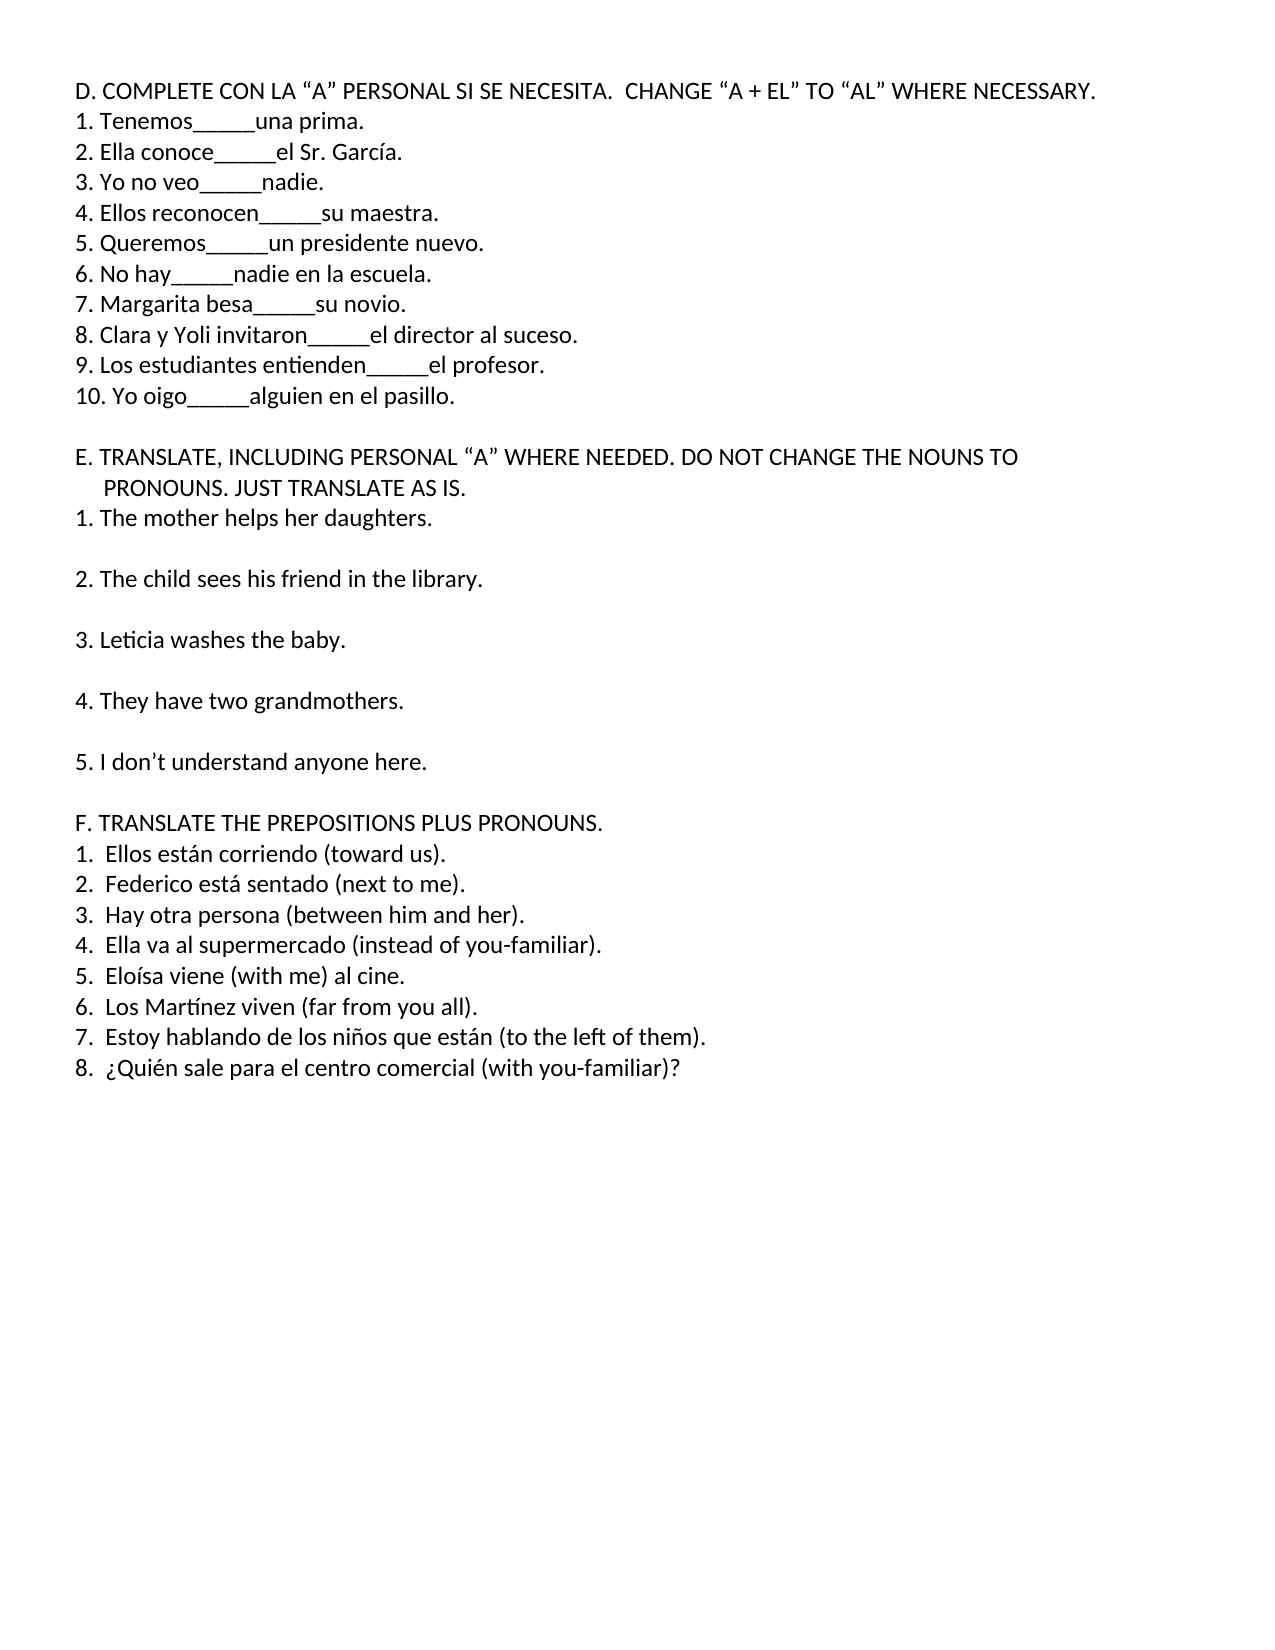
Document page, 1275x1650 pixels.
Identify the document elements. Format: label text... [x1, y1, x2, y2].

text 9. Los estudiantes entienden_____el profesor. [75, 350, 1200, 380]
text 5. I don’t understand anyone here. [75, 746, 1200, 777]
text 4. Ellos reconocen_____su maestra. [75, 197, 1200, 228]
text 8. Clara y Yoli invitaron_____el director al suceso. [75, 319, 1200, 350]
text 4. They have two grandmothers. [75, 685, 1200, 716]
text 7. Margarita besa_____su novio. [75, 289, 1200, 319]
text 4. Ella va al supermercado (instead of you-familiar). [75, 929, 1200, 960]
text 3. Yo no veo_____nadie. [75, 167, 1200, 197]
text 5. Eloísa viene (with me) al cine. [75, 960, 1200, 991]
text 2. The child sees his friend in the library. [75, 563, 1200, 594]
text 1. Ellos están corriendo (toward us). [75, 838, 1200, 868]
text 8. ¿Quién sale para el centro comercial (with you-familiar)? [75, 1052, 1200, 1082]
text 1. The mother helps her daughters. [75, 502, 1200, 533]
text F. TRANSLATE THE PREPOSITIONS PLUS PRONOUNS. [75, 807, 1200, 838]
text D. COMPLETE CON LA “A” PERSONAL SI SE NECESITA. CHANGE “A + EL” TO “AL” WHERE NECESSARY. [75, 75, 1200, 106]
text 2. Ella conoce_____el Sr. García. [75, 136, 1200, 167]
text 5. Queremos_____un presidente nuevo. [75, 228, 1200, 258]
text 3. Leticia washes the baby. [75, 624, 1200, 655]
text 10. Yo oigo_____alguien en el pasillo. [75, 380, 1200, 411]
text 6. No hay_____nadie en la escuela. [75, 258, 1200, 289]
text 7. Estoy hablando de los niños que están (to the left of them). [75, 1021, 1200, 1052]
text 1. Tenemos_____una prima. [75, 106, 1200, 136]
text 3. Hay otra persona (between him and her). [75, 899, 1200, 929]
text 6. Los Martínez viven (far from you all). [75, 991, 1200, 1021]
text E. TRANSLATE, INCLUDING PERSONAL “A” WHERE NEEDED. DO NOT CHANGE THE NOUNS TO [75, 441, 1200, 472]
text PRONOUNS. JUST TRANSLATE AS IS. [75, 472, 1200, 502]
text 2. Federico está sentado (next to me). [75, 868, 1200, 899]
